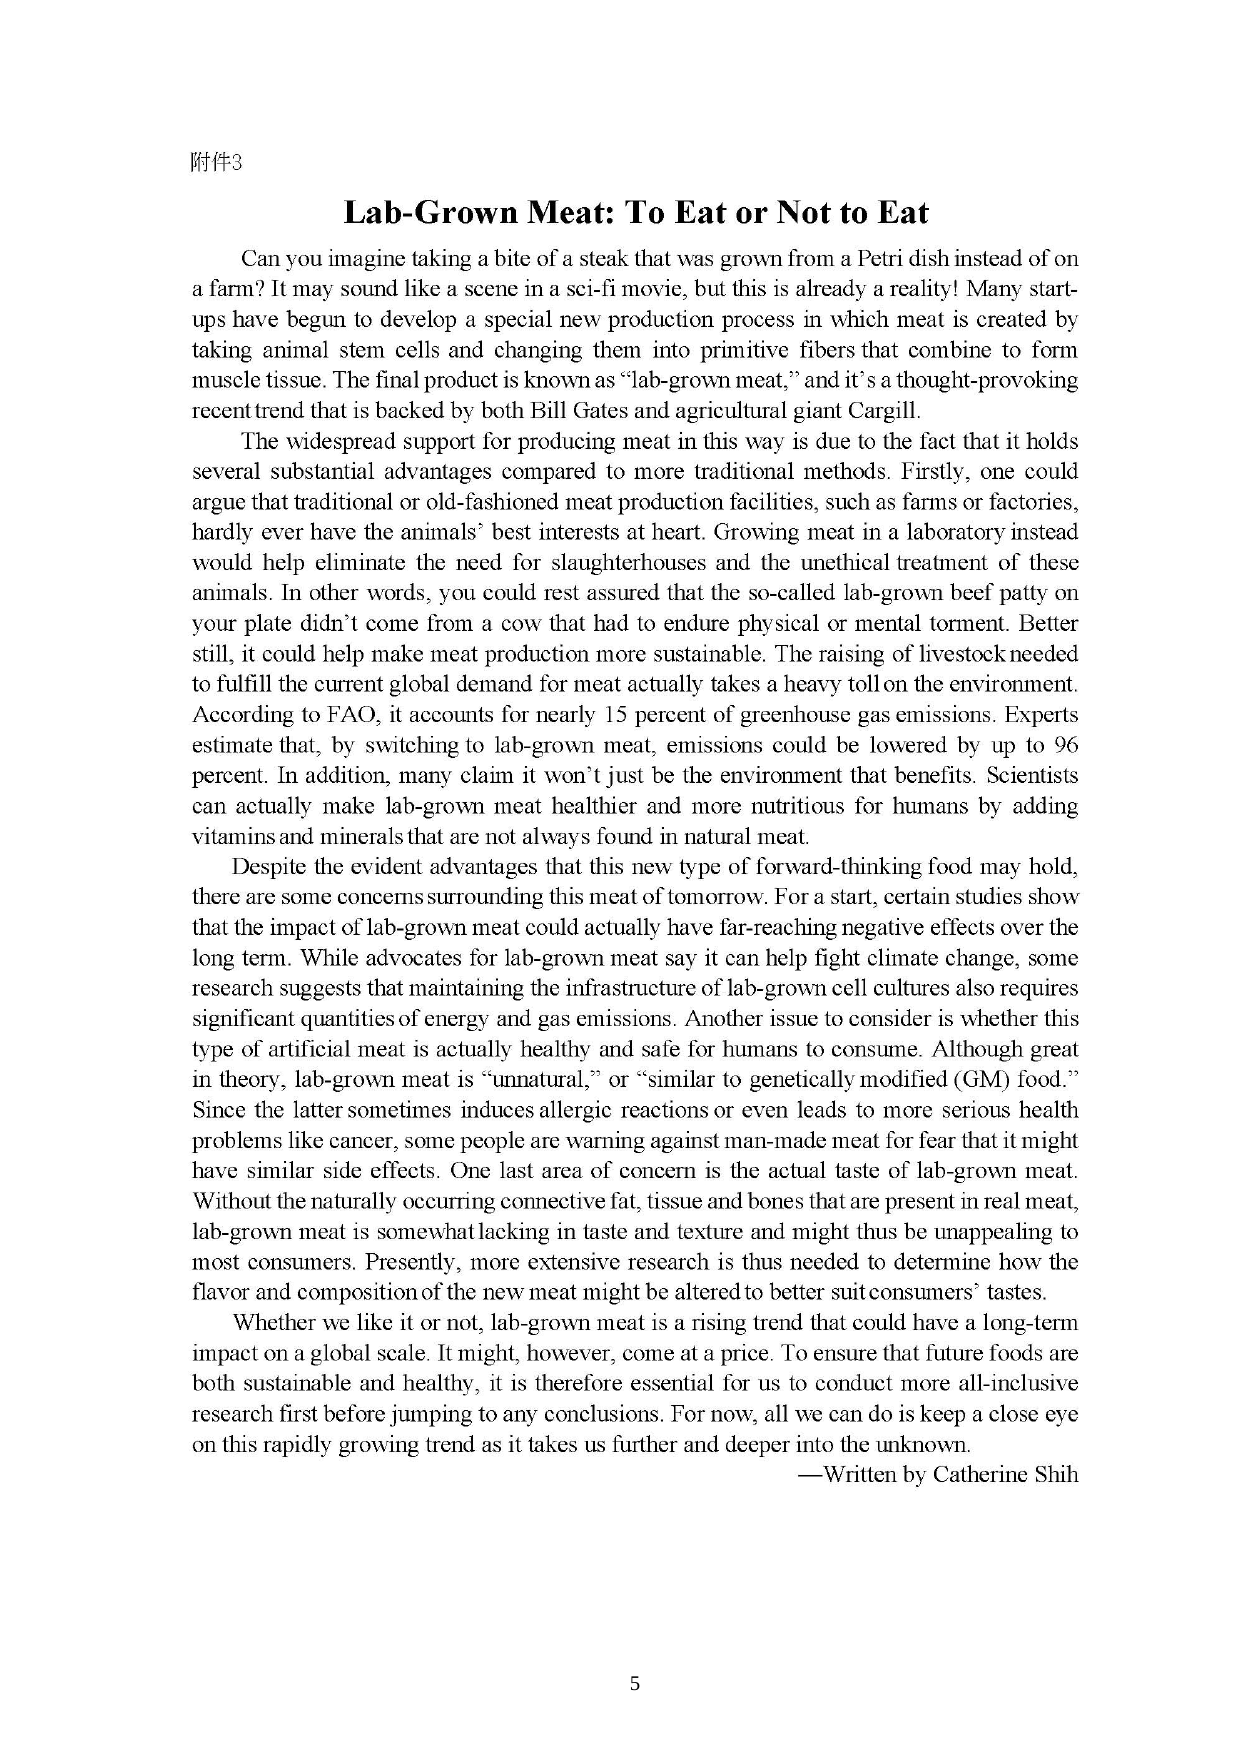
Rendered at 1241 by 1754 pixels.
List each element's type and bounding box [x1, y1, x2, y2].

picture [118, 105, 1152, 1568]
